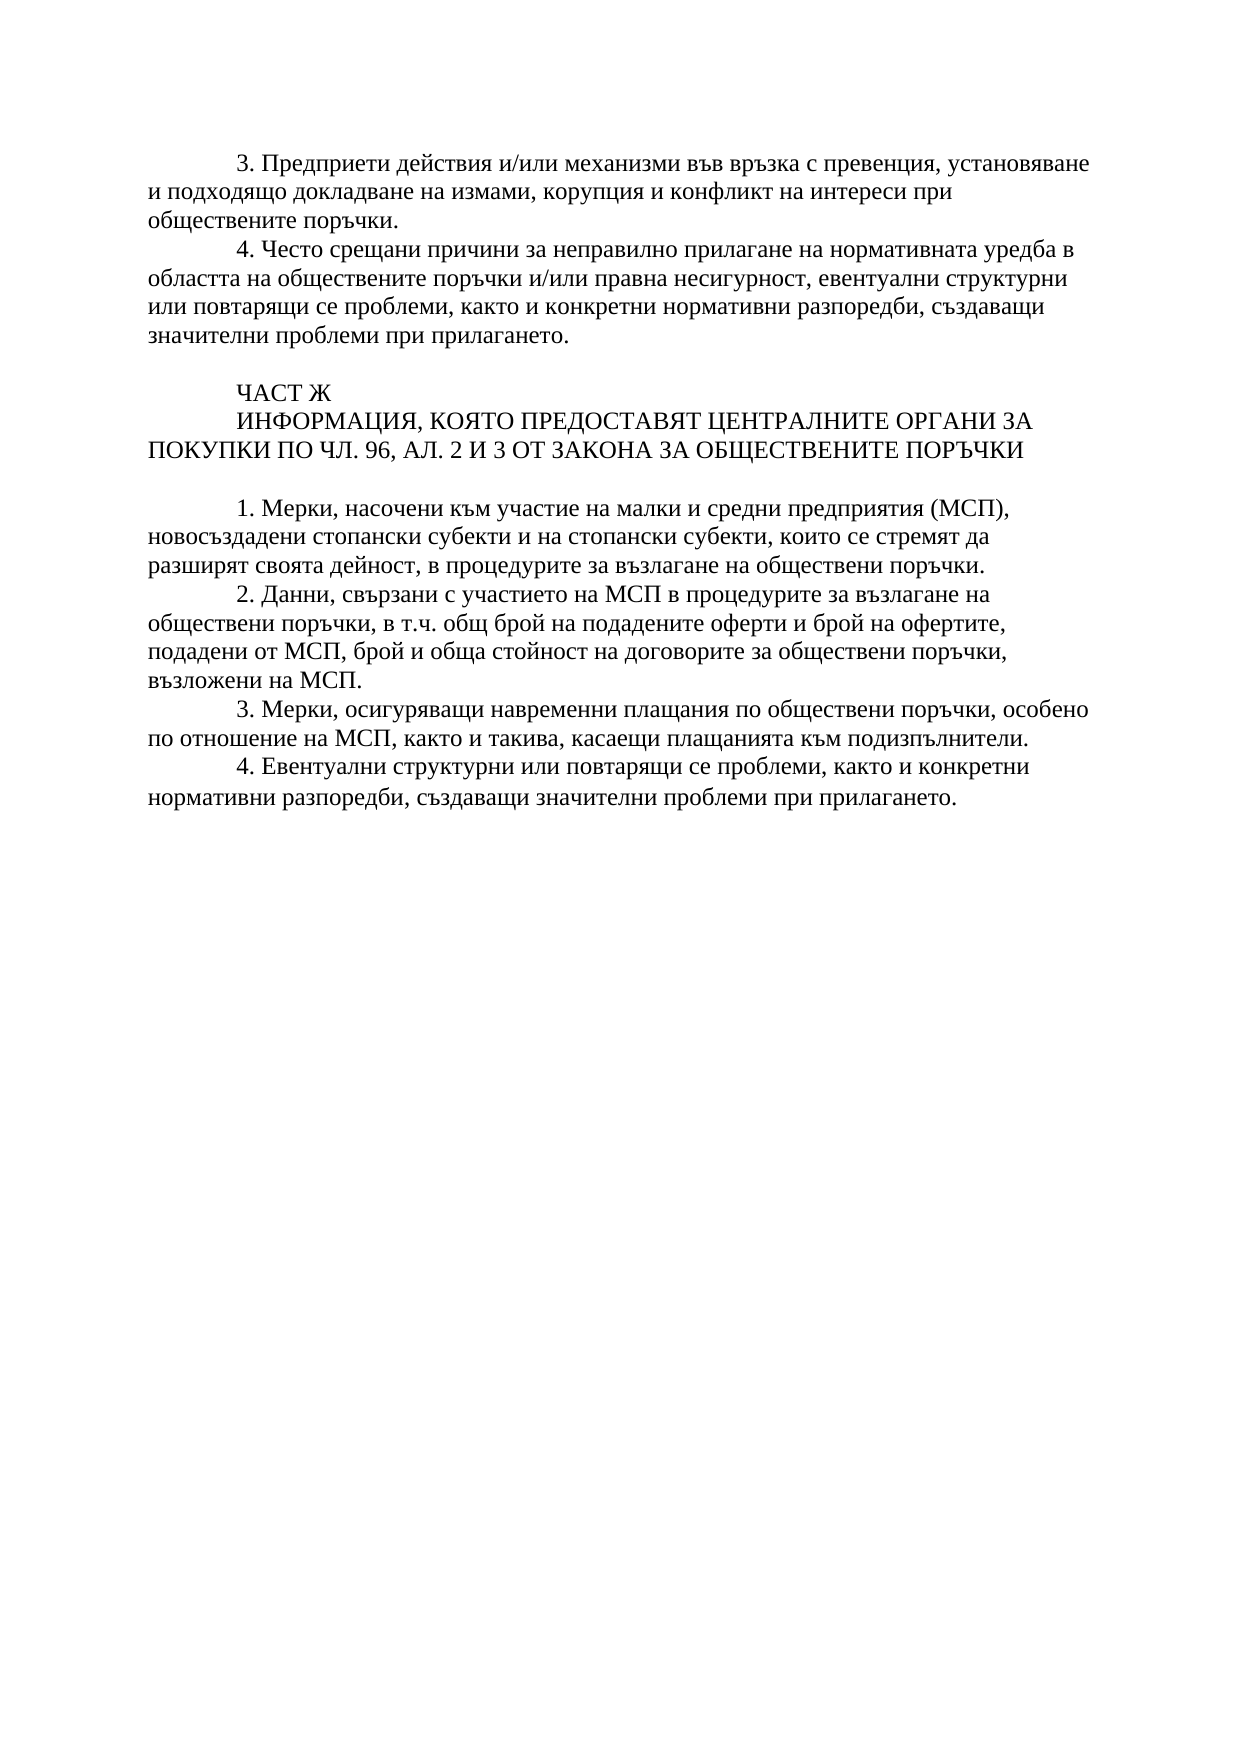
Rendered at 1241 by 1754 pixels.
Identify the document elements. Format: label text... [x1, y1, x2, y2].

text 1. Мерки, насочени към участие на малки и средни предприятия (МСП), новосъздадени стопански субекти и на стопански субекти, които се стремят да разширят своята дейност, в процедурите за възлагане на обществени поръчки. [148, 493, 1093, 579]
text 4. Често срещани причини за неправилно прилагане на нормативната уредба в областта на обществените поръчки и/или правна несигурност, евентуални структурни или повтарящи се проблеми, както и конкретни нормативни разпоредби, създаващи значителни проблеми при прилагането. [148, 234, 1093, 349]
text 3. Мерки, осигуряващи навременни плащания по обществени поръчки, особено по отношение на МСП, както и такива, касаещи плащанията към подизпълнители. [148, 694, 1093, 751]
text 2. Данни, свързани с участието на МСП в процедурите за възлагане на обществени поръчки, в т.ч. общ брой на подадените оферти и брой на офертите, подадени от МСП, брой и обща стойност на договорите за обществени поръчки, възложени на МСП. [148, 579, 1093, 694]
text ЧАСТ Ж [148, 378, 1093, 406]
text 3. Предприети действия и/или механизми във връзка с превенция, установяване и подходящо докладване на измами, корупция и конфликт на интереси при обществените поръчки. [148, 148, 1093, 234]
text 4. Евентуални структурни или повтарящи се проблеми, както и конкретни нормативни разпоредби, създаващи значителни проблеми при прилагането. [148, 751, 1093, 811]
text ИНФОРМАЦИЯ, КОЯТО ПРЕДОСТАВЯТ ЦЕНТРАЛНИТЕ ОРГАНИ ЗА ПОКУПКИ ПО ЧЛ. 96, АЛ. 2 И 3 ОТ ЗАКОНА ЗА ОБЩЕСТВЕНИТЕ ПОРЪЧКИ [148, 406, 1093, 464]
